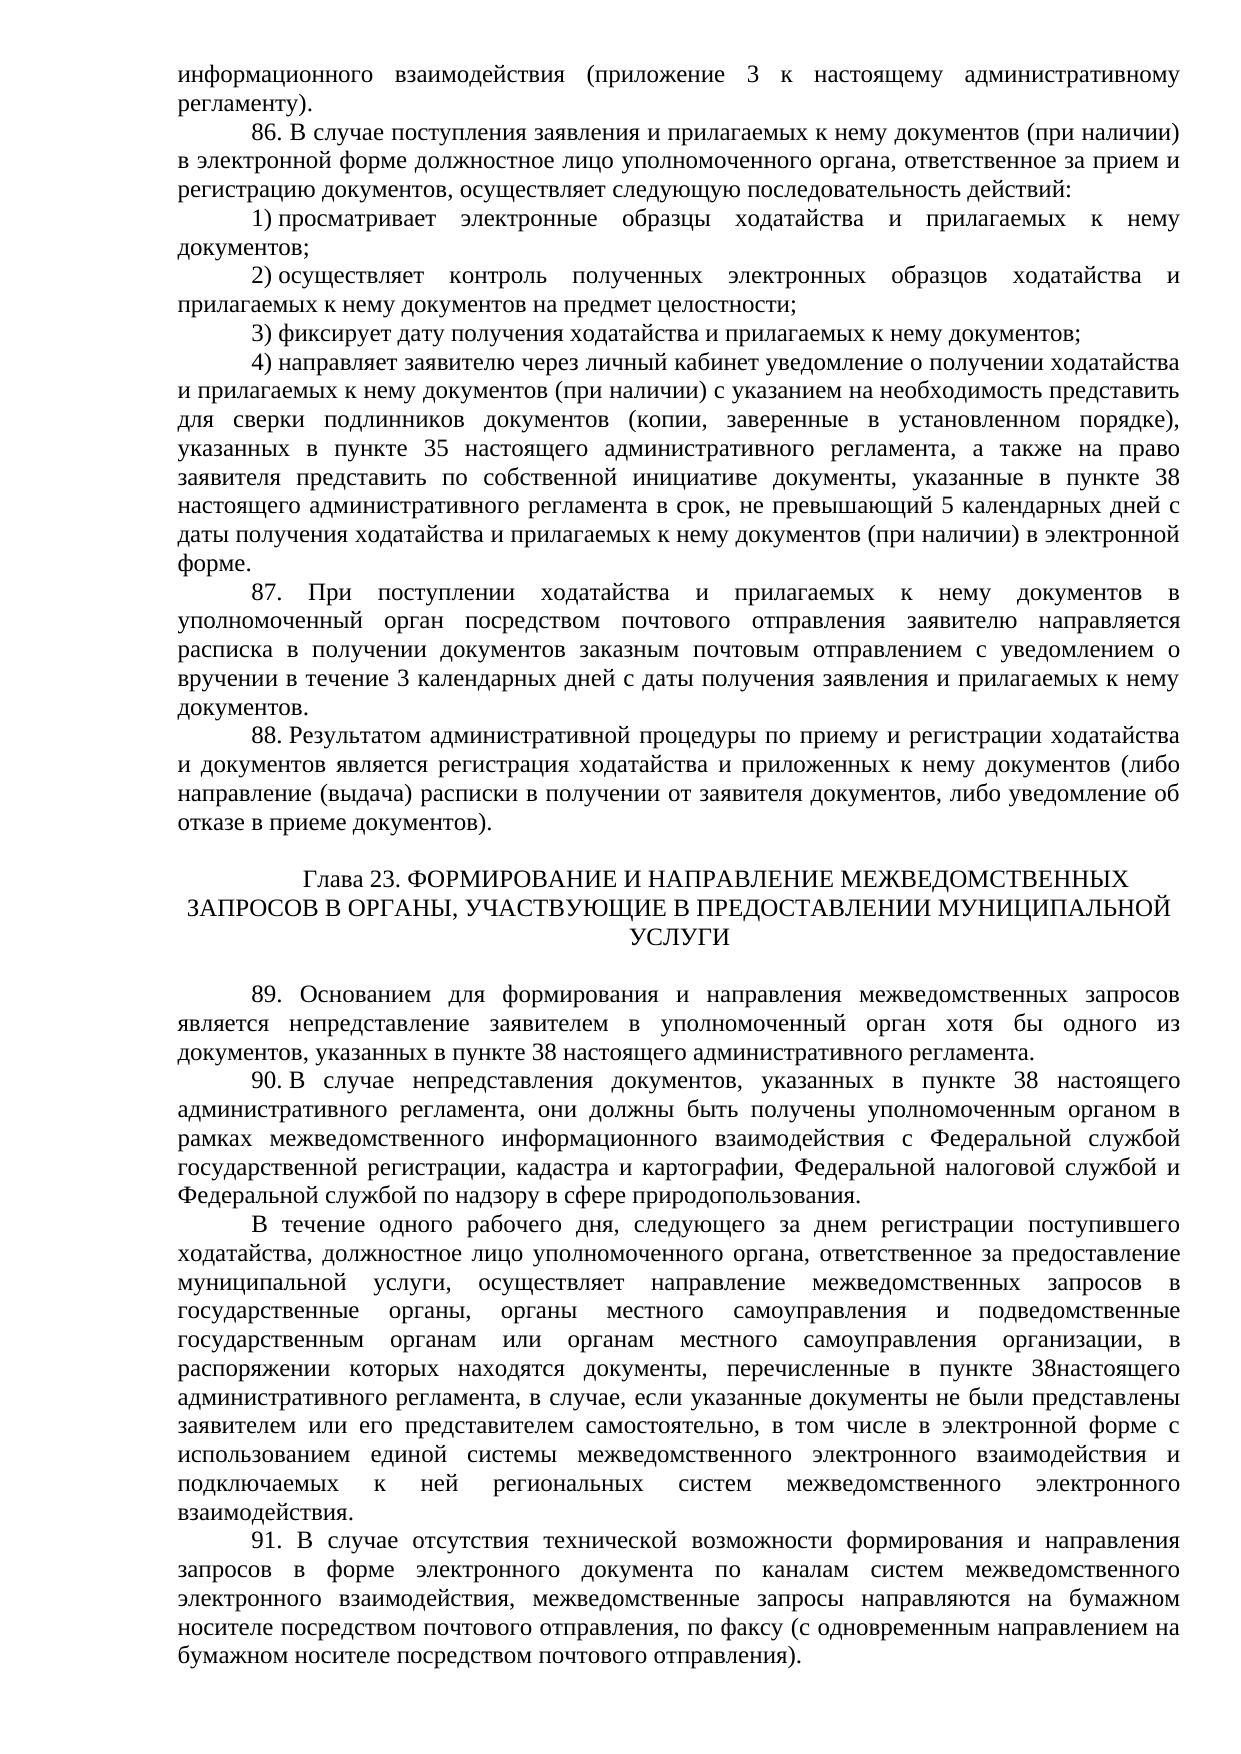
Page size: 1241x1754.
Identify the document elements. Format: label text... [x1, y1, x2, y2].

text 2) осуществляет контроль полученных электронных образцов ходатайства и прилагаемых к нему документов на предмет целостности; [177, 260, 1181, 318]
text 91. В случае отсутствия технической возможности формирования и направления запросов в форме электронного документа по каналам систем межведомственного электронного взаимодействия, межведомственные запросы направляются на бумажном носителе посредством почтового отправления, по факсу (с одновременным направлением на бумажном носителе посредством почтового отправления). [177, 1525, 1181, 1669]
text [177, 59, 1181, 117]
text Глава 23. ФОРМИРОВАНИЕ И НАПРАВЛЕНИЕ МЕЖВЕДОМСТВЕННЫХ ЗАПРОСОВ В ОРГАНЫ, УЧАСТВУЮЩИЕ В ПРЕДОСТАВЛЕНИИ МУНИЦИПАЛЬНОЙ УСЛУГИ [177, 864, 1181, 950]
text 87. При поступлении ходатайства и прилагаемых к нему документов в уполномоченный орган посредством почтового отправления заявителю направляется расписка в получении документов заказным почтовым отправлением с уведомлением о вручении в течение 3 календарных дней с даты получения заявления и прилагаемых к нему документов. [177, 577, 1181, 720]
text 1) просматривает электронные образцы ходатайства и прилагаемых к нему документов; [177, 203, 1181, 260]
text 3) фиксирует дату получения ходатайства и прилагаемых к нему документов; [177, 318, 1181, 347]
text 89. Основанием для формирования и направления межведомственных запросов является непредставление заявителем в уполномоченный орган хотя бы одного из документов, указанных в пункте 38 настоящего административного регламента. [177, 979, 1181, 1065]
text 90. В случае непредставления документов, указанных в пункте 38 настоящего административного регламента, они должны быть получены уполномоченным органом в рамках межведомственного информационного взаимодействия с Федеральной службой государственной регистрации, кадастра и картографии, Федеральной налоговой службой и Федеральной службой по надзору в сфере природопользования. [177, 1065, 1181, 1209]
text 88. Результатом административной процедуры по приему и регистрации ходатайства и документов является регистрация ходатайства и приложенных к нему документов (либо направление (выдача) расписки в получении от заявителя документов, либо уведомление об отказе в приеме документов). [177, 720, 1181, 835]
text В течение одного рабочего дня, следующего за днем регистрации поступившего ходатайства, должностное лицо уполномоченного органа, ответственное за предоставление муниципальной услуги, осуществляет направление межведомственных запросов в государственные органы, органы местного самоуправления и подведомственные государственным органам или органам местного самоуправления организации, в распоряжении которых находятся документы, перечисленные в пункте 38настоящего административного регламента, в случае, если указанные документы не были представлены заявителем или его представителем самостоятельно, в том числе в электронной форме с использованием единой системы межведомственного электронного взаимодействия и подключаемых к ней региональных систем межведомственного электронного взаимодействия. [177, 1209, 1181, 1525]
text 86. В случае поступления заявления и прилагаемых к нему документов (при наличии) в электронной форме должностное лицо уполномоченного органа, ответственное за прием и регистрацию документов, осуществляет следующую последовательность действий: [177, 117, 1181, 203]
text 4) направляет заявителю через личный кабинет уведомление о получении ходатайства и прилагаемых к нему документов (при наличии) с указанием на необходимость представить для сверки подлинников документов (копии, заверенные в установленном порядке), указанных в пункте 35 настоящего административного регламента, а также на право заявителя представить по собственной инициативе документы, указанные в пункте 38 настоящего административного регламента в срок, не превышающий 5 календарных дней с даты получения ходатайства и прилагаемых к нему документов (при наличии) в электронной форме. [177, 347, 1181, 577]
